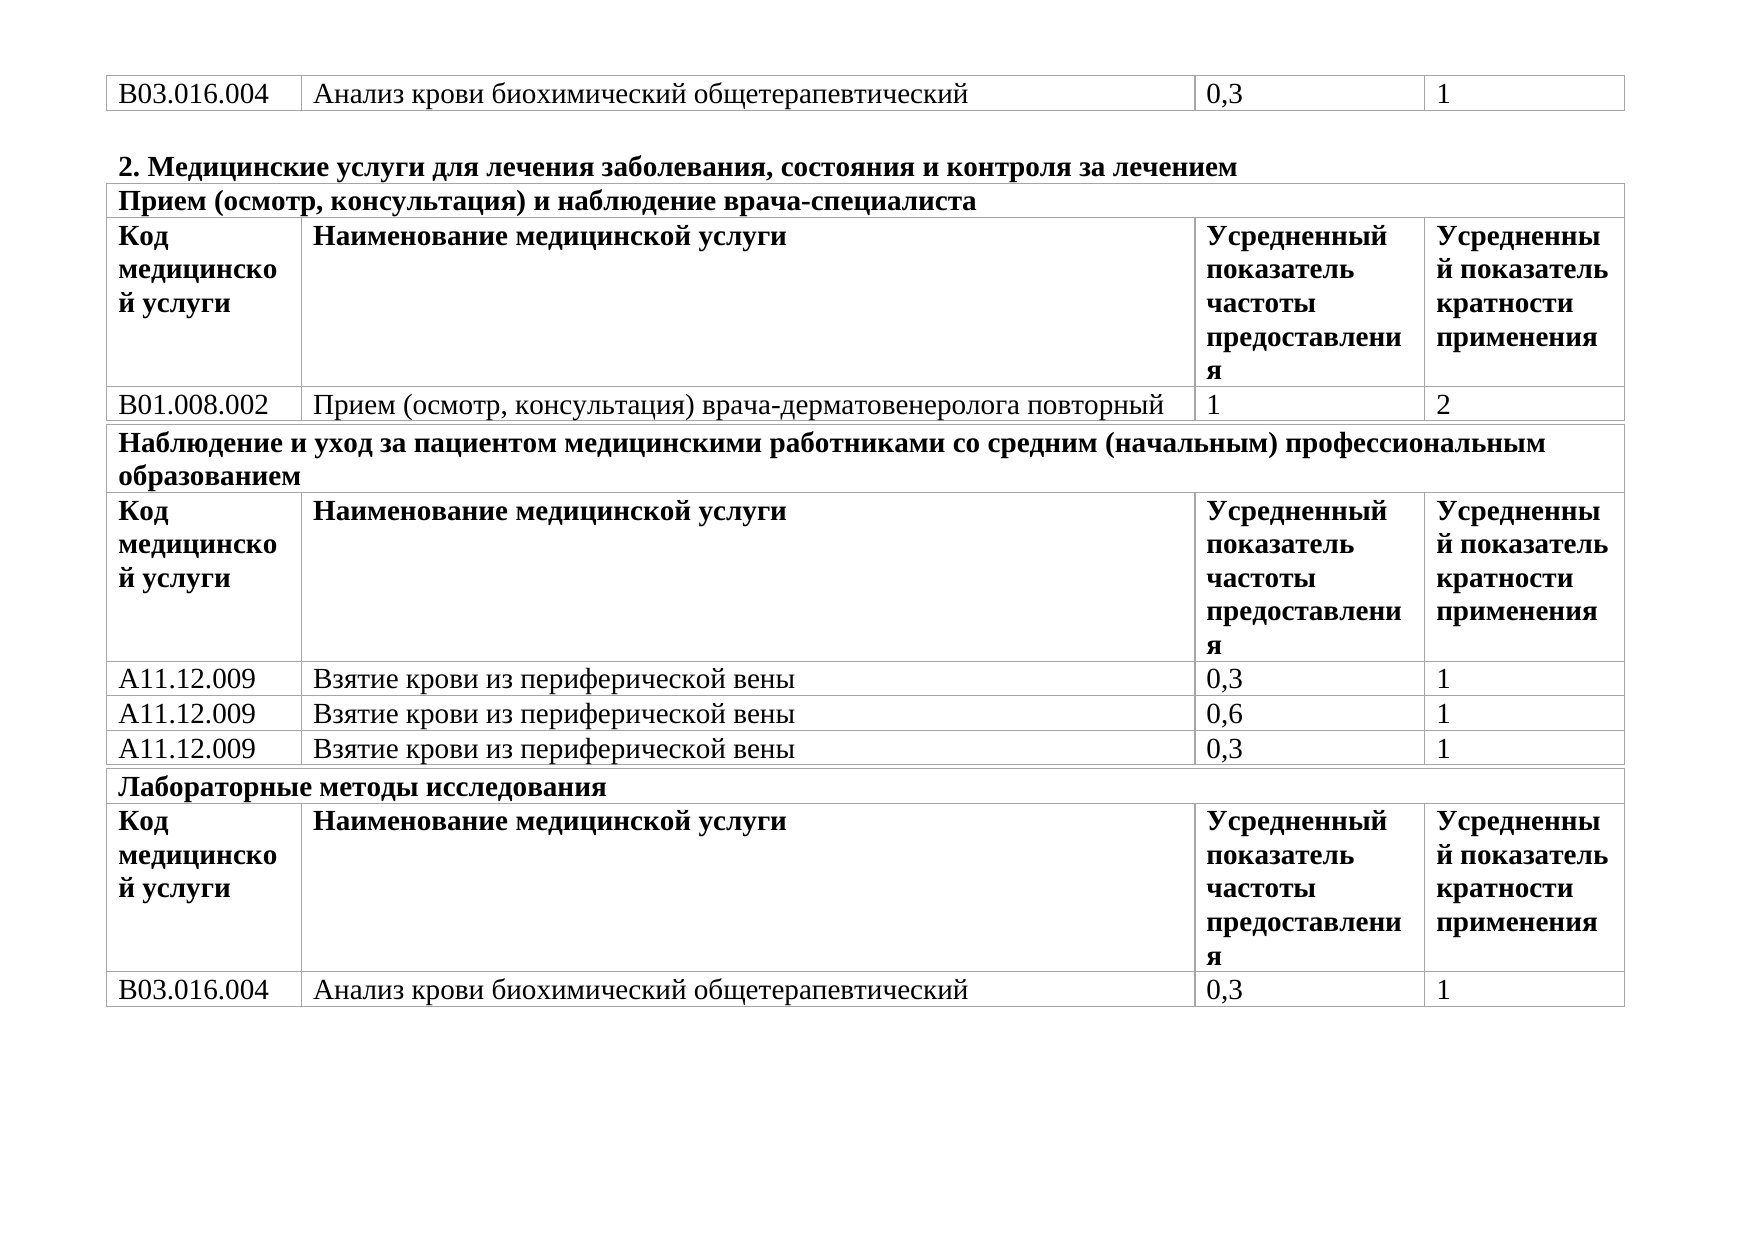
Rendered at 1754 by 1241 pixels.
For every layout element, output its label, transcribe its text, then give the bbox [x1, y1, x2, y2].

table_cell B01.008.002 [107, 387, 301, 420]
table_cell Усредненный показатель частоты предоставления [1196, 804, 1424, 971]
table_cell 1 [1425, 696, 1624, 730]
table_cell 0,3 [1196, 662, 1424, 695]
table_cell Наименование медицинской услуги [302, 218, 1194, 386]
table_cell Взятие крови из периферической вены [302, 662, 1194, 695]
table_cell B03.016.004 [107, 76, 301, 109]
table_cell Код медицинской услуги [107, 804, 301, 971]
table_cell Усредненный показатель кратности применения [1425, 804, 1624, 971]
table_cell 1 [1425, 972, 1624, 1006]
table_header Прием (осмотр, консультация) и наблюдение врача-специалиста [107, 184, 1624, 217]
table_cell Код медицинской услуги [107, 493, 301, 661]
table_cell A11.12.009 [107, 662, 301, 695]
table_header Лабораторные методы исследования [107, 769, 1624, 802]
table_cell Взятие крови из периферической вены [302, 696, 1194, 730]
table_cell Анализ крови биохимический общетерапевтический [302, 972, 1194, 1006]
table_cell 1 [1425, 76, 1624, 109]
table_cell 0,3 [1196, 731, 1424, 764]
table_cell A11.12.009 [107, 696, 301, 730]
table_cell 2 [1425, 387, 1624, 420]
table_cell Усредненный показатель кратности применения [1425, 493, 1624, 661]
table_cell Наименование медицинской услуги [302, 493, 1194, 661]
table_cell Наименование медицинской услуги [302, 804, 1194, 971]
table_cell Код медицинской услуги [107, 218, 301, 386]
table_cell 0,3 [1196, 76, 1424, 109]
table_cell Анализ крови биохимический общетерапевтический [302, 76, 1194, 109]
table_cell B03.016.004 [107, 972, 301, 1006]
table_cell Усредненный показатель кратности применения [1425, 218, 1624, 386]
table_cell 0,6 [1196, 696, 1424, 730]
table_cell 0,3 [1196, 972, 1424, 1006]
table_cell 1 [1425, 662, 1624, 695]
table_cell Усредненный показатель частоты предоставления [1196, 218, 1424, 386]
table_cell 1 [1425, 731, 1624, 764]
table_cell Прием (осмотр, консультация) врача-дерматовенеролога повторный [302, 387, 1194, 420]
table_cell Взятие крови из периферической вены [302, 731, 1194, 764]
table_cell 1 [1196, 387, 1424, 420]
table_header Наблюдение и уход за пациентом медицинскими работниками со средним (начальным) профессиональным образованием [107, 425, 1624, 492]
text 2. Медицинские услуги для лечения заболевания, состояния и контроля за лечением [118, 149, 1636, 182]
table_cell A11.12.009 [107, 731, 301, 764]
table_cell Усредненный показатель частоты предоставления [1196, 493, 1424, 661]
